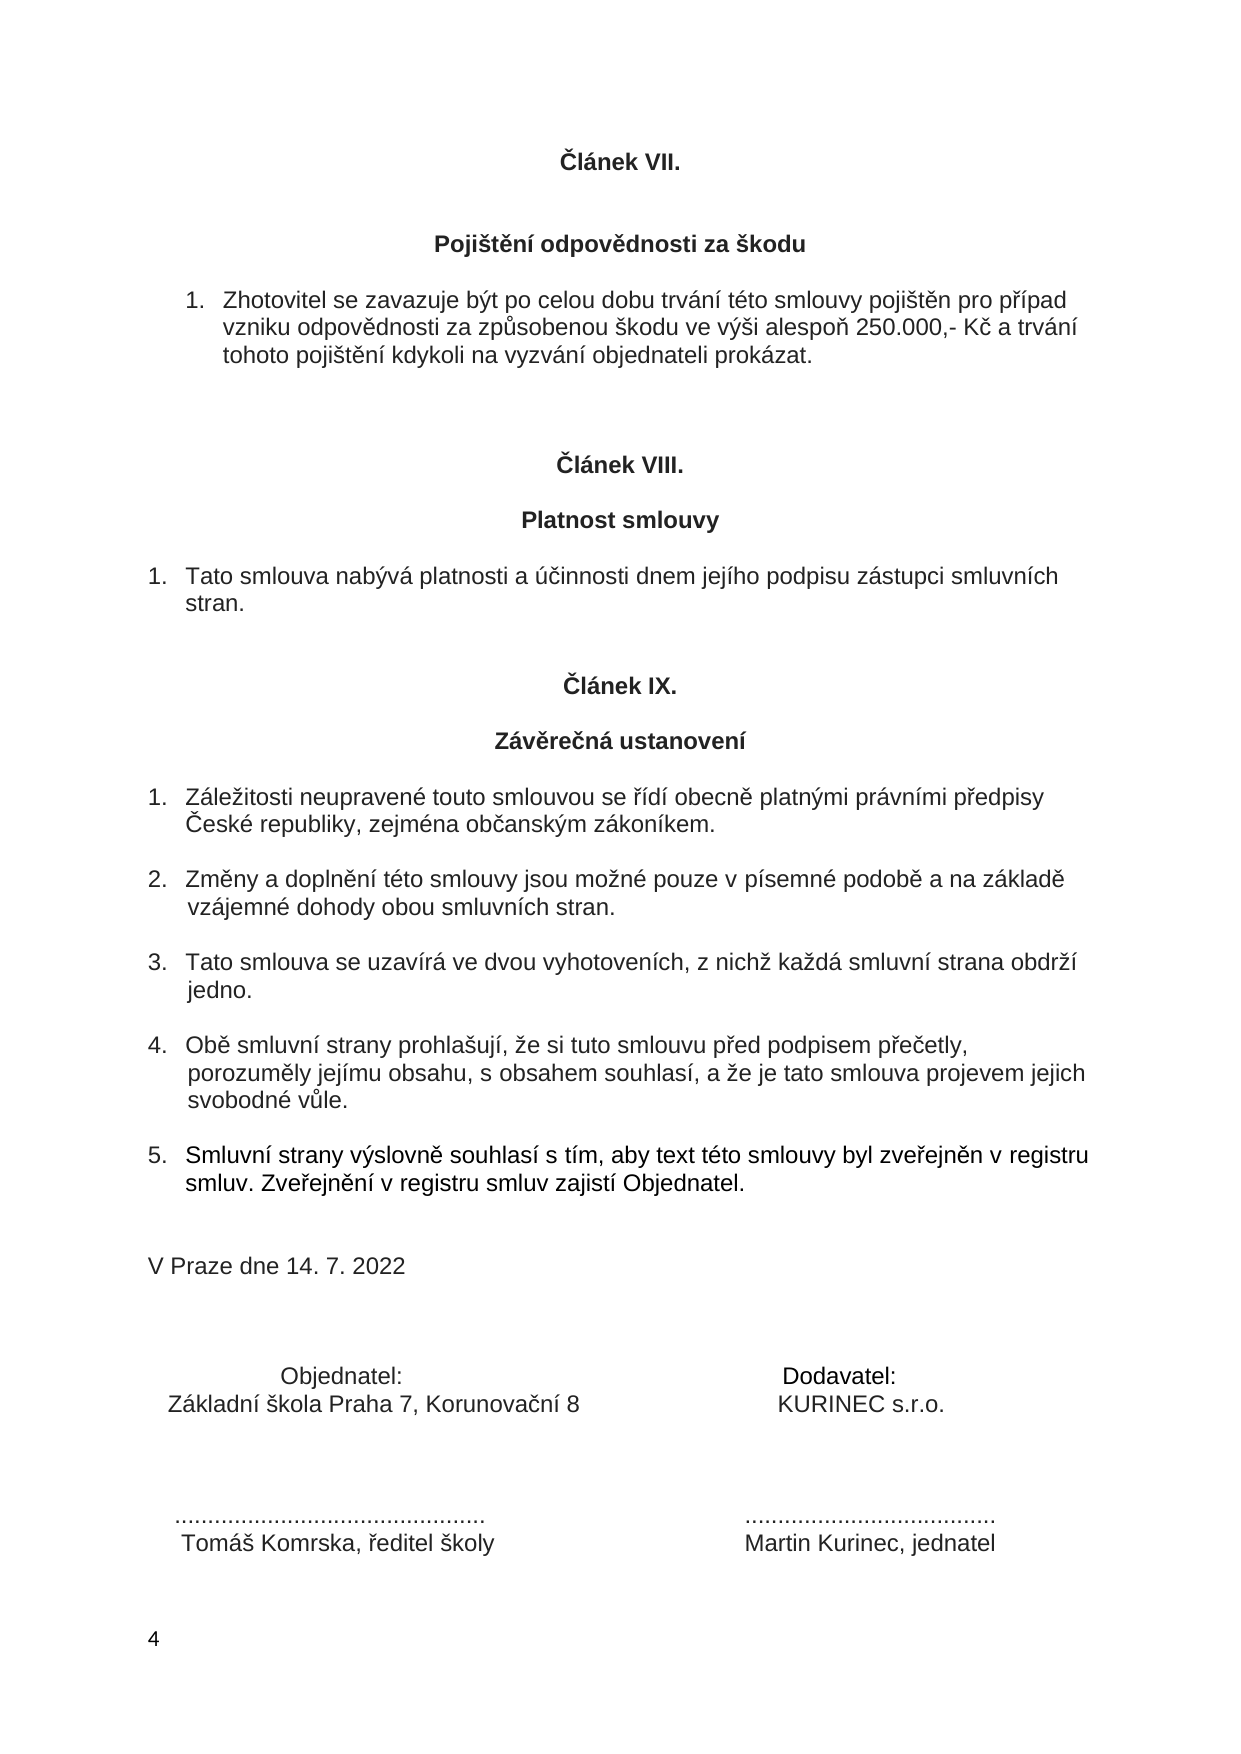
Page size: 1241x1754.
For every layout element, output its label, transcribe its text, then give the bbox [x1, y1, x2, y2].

text ............................................... ...................................... [148, 1501, 1093, 1529]
text Článek VII. [148, 148, 1093, 175]
text Článek IX. [148, 672, 1093, 700]
text V Praze dne 14. 7. 2022 [148, 1252, 1093, 1279]
list svobodné vůle. [148, 1086, 1093, 1114]
list jedno. [148, 976, 1093, 1003]
list Změny a doplnění této smlouvy jsou možné pouze v písemné podobě a na základě [148, 865, 1093, 893]
list Obě smluvní strany prohlašují, že si tuto smlouvu před podpisem přečetly, [148, 1031, 1093, 1058]
text Článek VIII. [148, 451, 1093, 479]
list vzájemné dohody obou smluvních stran. [148, 893, 1093, 921]
text Tomáš Komrska, ředitel školy Martin Kurinec, jednatel [148, 1529, 1093, 1556]
text Platnost smlouvy [148, 506, 1093, 534]
text Závěrečná ustanovení [148, 727, 1093, 755]
text Základní škola Praha 7, Korunovační 8 KURINEC s.r.o. [148, 1390, 1093, 1417]
list Tato smlouva se uzavírá ve dvou vyhotoveních, z nichž každá smluvní strana obdrží [148, 948, 1093, 976]
list Tato smlouva nabývá platnosti a účinnosti dnem jejího podpisu zástupci smluvních stran. [148, 562, 1093, 617]
list porozuměly jejímu obsahu, s obsahem souhlasí, a že je tato smlouva projevem jejich [148, 1058, 1093, 1086]
text Pojištění odpovědnosti za škodu [148, 230, 1093, 258]
list Smluvní strany výslovně souhlasí s tím, aby text této smlouvy byl zveřejněn v registru smluv. Zveřejnění v registru smluv zajistí Objednatel. [148, 1141, 1093, 1197]
list Zhotovitel se zavazuje být po celou dobu trvání této smlouvy pojištěn pro případ vzniku odpovědnosti za způsobenou škodu ve výši alespoň 250.000,- Kč a trvání tohoto pojištění kdykoli na vyzvání objednateli prokázat. [185, 286, 1093, 368]
list Záležitosti neupravené touto smlouvou se řídí obecně platnými právními předpisy České republiky, zejména občanským zákoníkem. [148, 782, 1093, 838]
text Objednatel: Dodavatel: [148, 1362, 1093, 1390]
